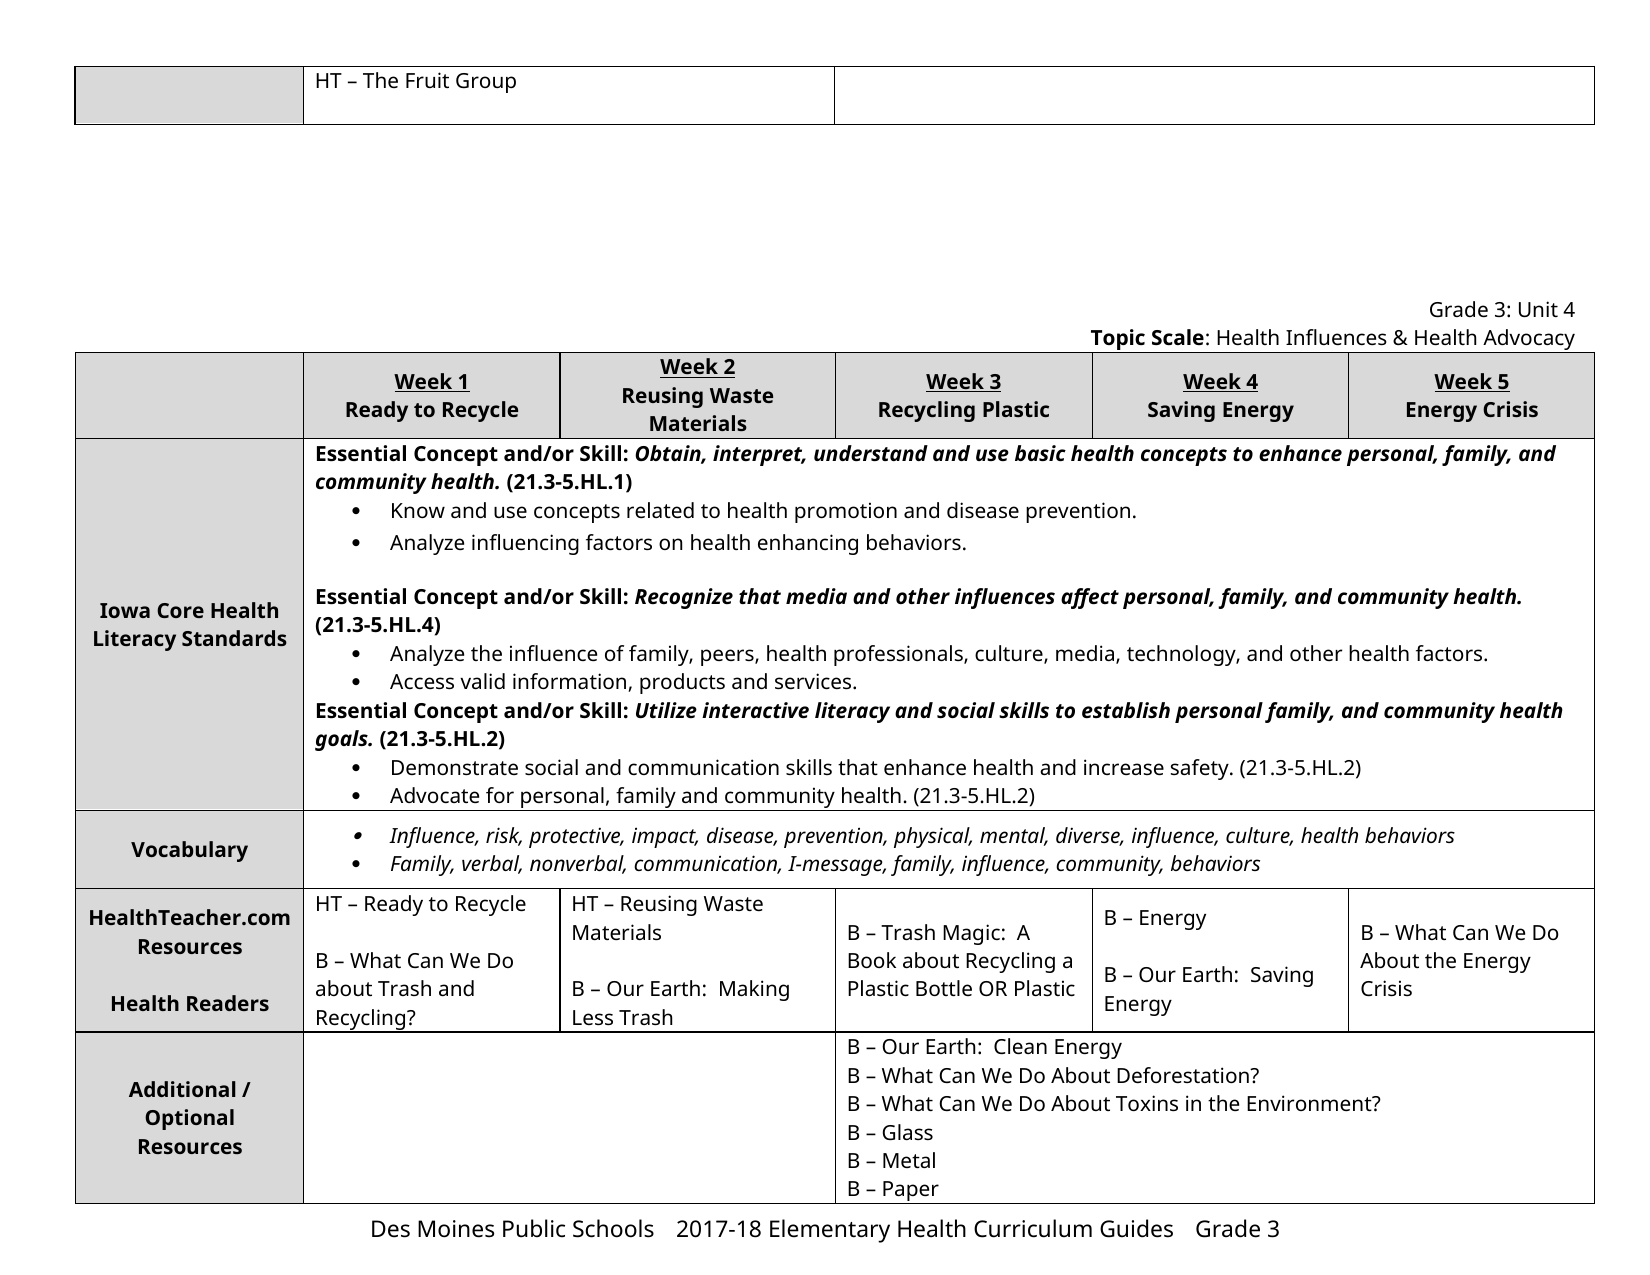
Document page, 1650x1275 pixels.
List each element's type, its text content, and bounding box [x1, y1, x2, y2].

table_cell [835, 67, 1214, 123]
table_header Week 5 Energy Crisis [1349, 353, 1594, 438]
table_cell B – What Can We Do About the Energy Crisis [1349, 889, 1594, 1031]
text Grade 3: Unit 4 [75, 295, 1575, 323]
table_cell Vocabulary [76, 811, 303, 888]
table_header [76, 353, 303, 438]
table_cell Iowa Core Health Literacy Standards [76, 439, 303, 809]
table_cell HealthTeacher.com Resources Health Readers [76, 889, 303, 1031]
table_cell [304, 1033, 835, 1203]
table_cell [304, 67, 834, 123]
table_header Week 4 Saving Energy [1093, 353, 1348, 438]
table_header Week 1 Ready to Recycle [304, 353, 559, 438]
table_cell B – Energy B – Our Earth: Saving Energy [1093, 889, 1348, 1031]
table_cell HT – Reusing Waste Materials B – Our Earth: Making Less Trash [561, 889, 835, 1031]
text Topic Scale: Health Influences & Health Advocacy [75, 323, 1575, 352]
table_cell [76, 67, 303, 123]
table_cell Influence, risk, protective, impact, disease, prevention, physical, mental, diverse, influence, culture, health behaviors Family, verbal, nonverbal, communication, I-message, family, influence, community, behaviors [304, 811, 1594, 888]
table_cell Essential Concept and/or Skill: Obtain, interpret, understand and use basic health concepts to enhance personal, family, and community health. (21.3-5.HL.1) Know and use concepts related to health promotion and disease prevention. Analyze influencing factors on health enhancing behaviors. Essential Concept and/or Skill: Recognize that media and other influences affect personal, family, and community health. (21.3-5.HL.4) Analyze the influence of family, peers, health professionals, culture, media, technology, and other health factors. Access valid information, products and services. Essential Concept and/or Skill: Utilize interactive literacy and social skills to establish personal family, and community health goals. (21.3-5.HL.2) Demonstrate social and communication skills that enhance health and increase safety. (21.3-5.HL.2) Advocate for personal, family and community health. (21.3-5.HL.2) [304, 439, 1594, 809]
table_header Week 3 Recycling Plastic [836, 353, 1092, 438]
table_cell Additional / Optional Resources [76, 1033, 303, 1203]
table_cell B – Our Earth: Clean Energy B – What Can We Do About Deforestation? B – What Can We Do About Toxins in the Environment? B – Glass B – Metal B – Paper [836, 1033, 1594, 1203]
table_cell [1215, 67, 1594, 123]
table_cell HT – Ready to Recycle B – What Can We Do about Trash and Recycling? [304, 889, 559, 1031]
table_header Week 2 Reusing Waste Materials [561, 353, 835, 438]
table_cell B – Trash Magic: A Book about Recycling a Plastic Bottle OR Plastic [836, 889, 1092, 1031]
